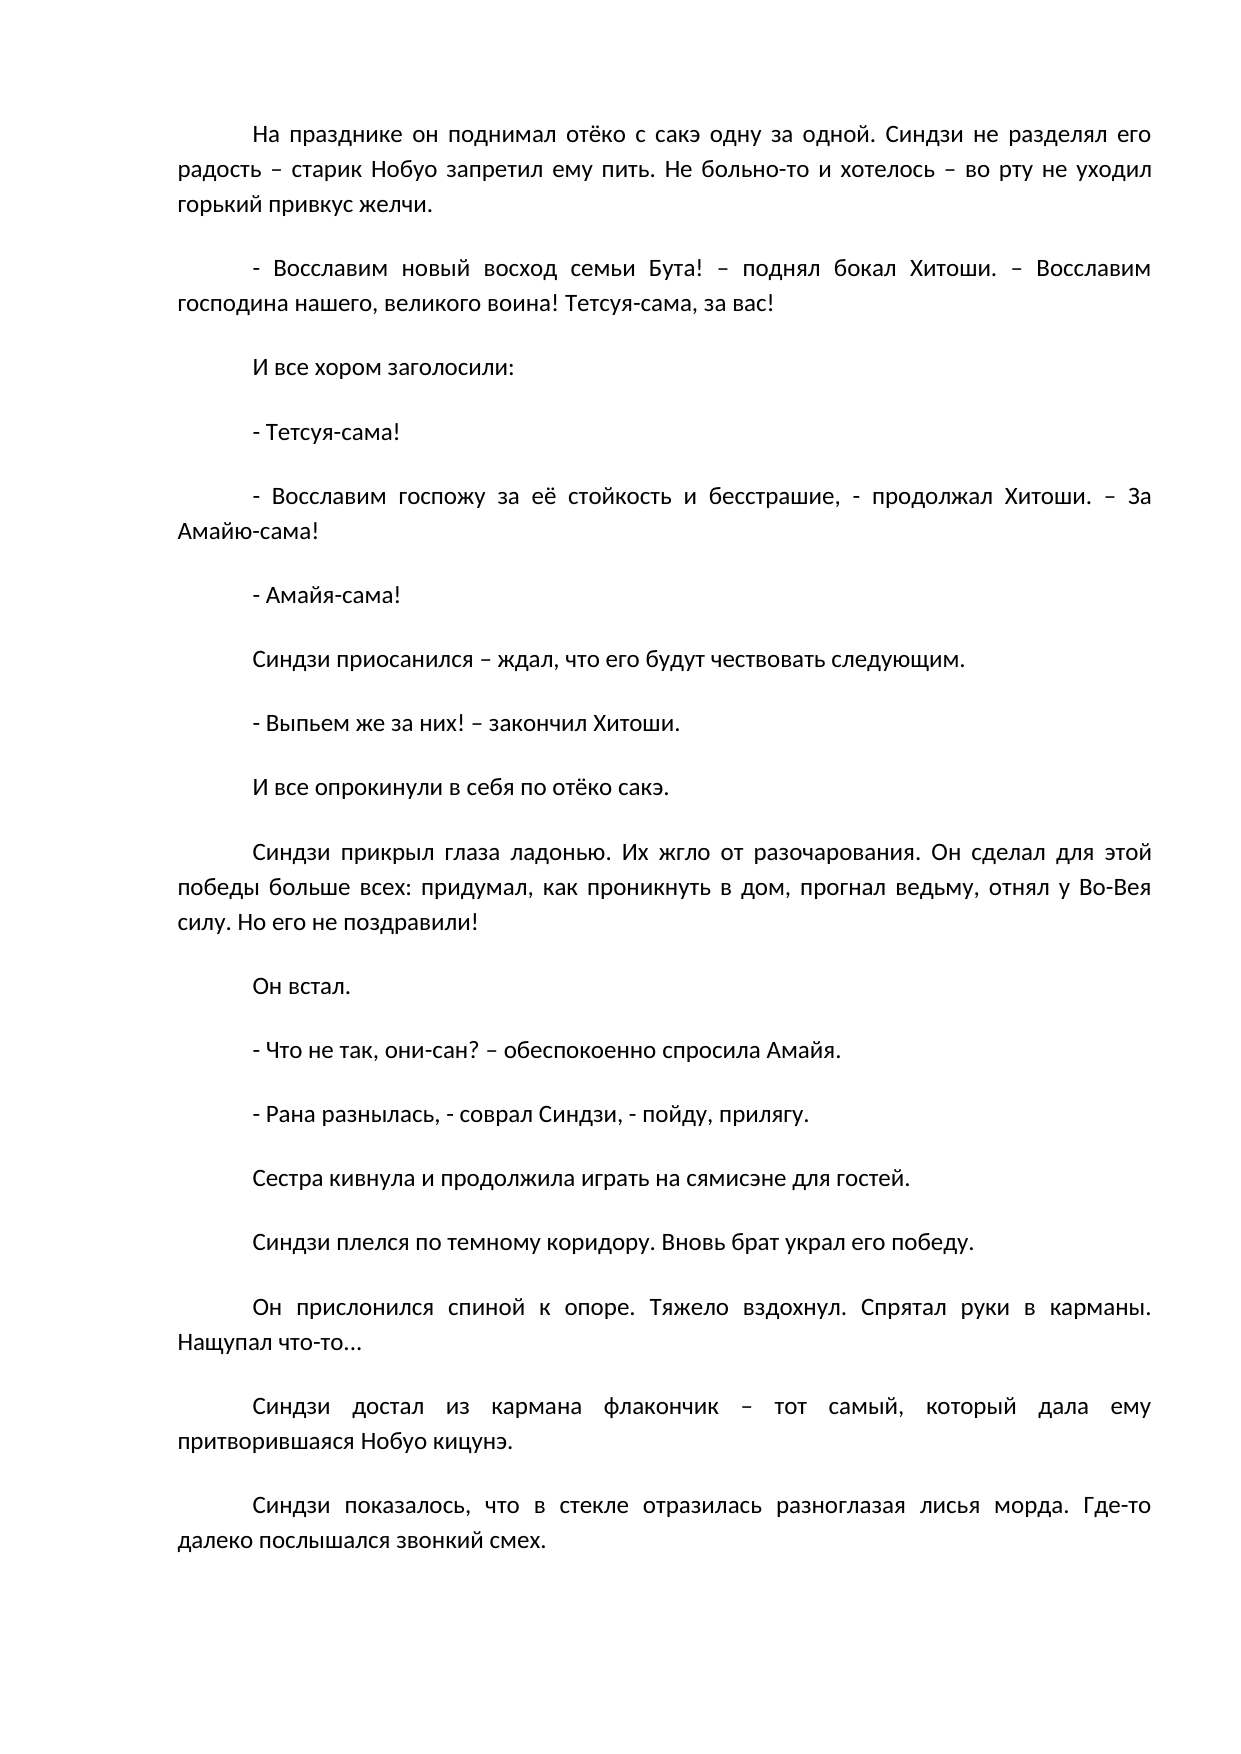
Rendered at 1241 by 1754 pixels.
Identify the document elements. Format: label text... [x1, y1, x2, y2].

text - Тетсуя-сама! [177, 416, 1152, 446]
text Он прислонился спиной к опоре. Тяжело вздохнул. Спрятал руки в карманы. Нащупал что-то... [177, 1291, 1152, 1356]
text Сестра кивнула и продолжила играть на сямисэне для гостей. [177, 1162, 1152, 1193]
text - Амайя-сама! [177, 579, 1152, 609]
text Синдзи прикрыл глаза ладонью. Их жгло от разочарования. Он сделал для этой победы больше всех: придумал, как проникнуть в дом, прогнал ведьму, отнял у Во-Вея силу. Но его не поздравили! [177, 836, 1152, 936]
text - Восславим новый восход семьи Бута! – поднял бокал Хитоши. – Восславим господина нашего, великого воина! Тетсуя-сама, за вас! [177, 252, 1152, 318]
text - Что не так, они-сан? – обеспокоенно спросила Амайя. [177, 1034, 1152, 1064]
text Синдзи показалось, что в стекле отразилась разноглазая лисья морда. Где-то далеко послышался звонкий смех. [177, 1489, 1152, 1554]
text - Восславим госпожу за её стойкость и бесстрашие, - продолжал Хитоши. – За Амайю-сама! [177, 480, 1152, 545]
text Синдзи достал из кармана флакончик – тот самый, который дала ему притворившаяся Нобуо кицунэ. [177, 1390, 1152, 1455]
text Синдзи приосанился – ждал, что его будут чествовать следующим. [177, 643, 1152, 674]
text Синдзи плелся по темному коридору. Вновь брат украл его победу. [177, 1226, 1152, 1257]
text - Выпьем же за них! – закончил Хитоши. [177, 707, 1152, 738]
text На празднике он поднимал отёко с сакэ одну за одной. Синдзи не разделял его радость – старик Нобуо запретил ему пить. Не больно-то и хотелось – во рту не уходил горький привкус желчи. [177, 118, 1152, 219]
text И все опрокинули в себя по отёко сакэ. [177, 771, 1152, 802]
text Он встал. [177, 970, 1152, 1000]
text - Рана разнылась, - соврал Синдзи, - пойду, прилягу. [177, 1098, 1152, 1129]
text И все хором заголосили: [177, 351, 1152, 382]
